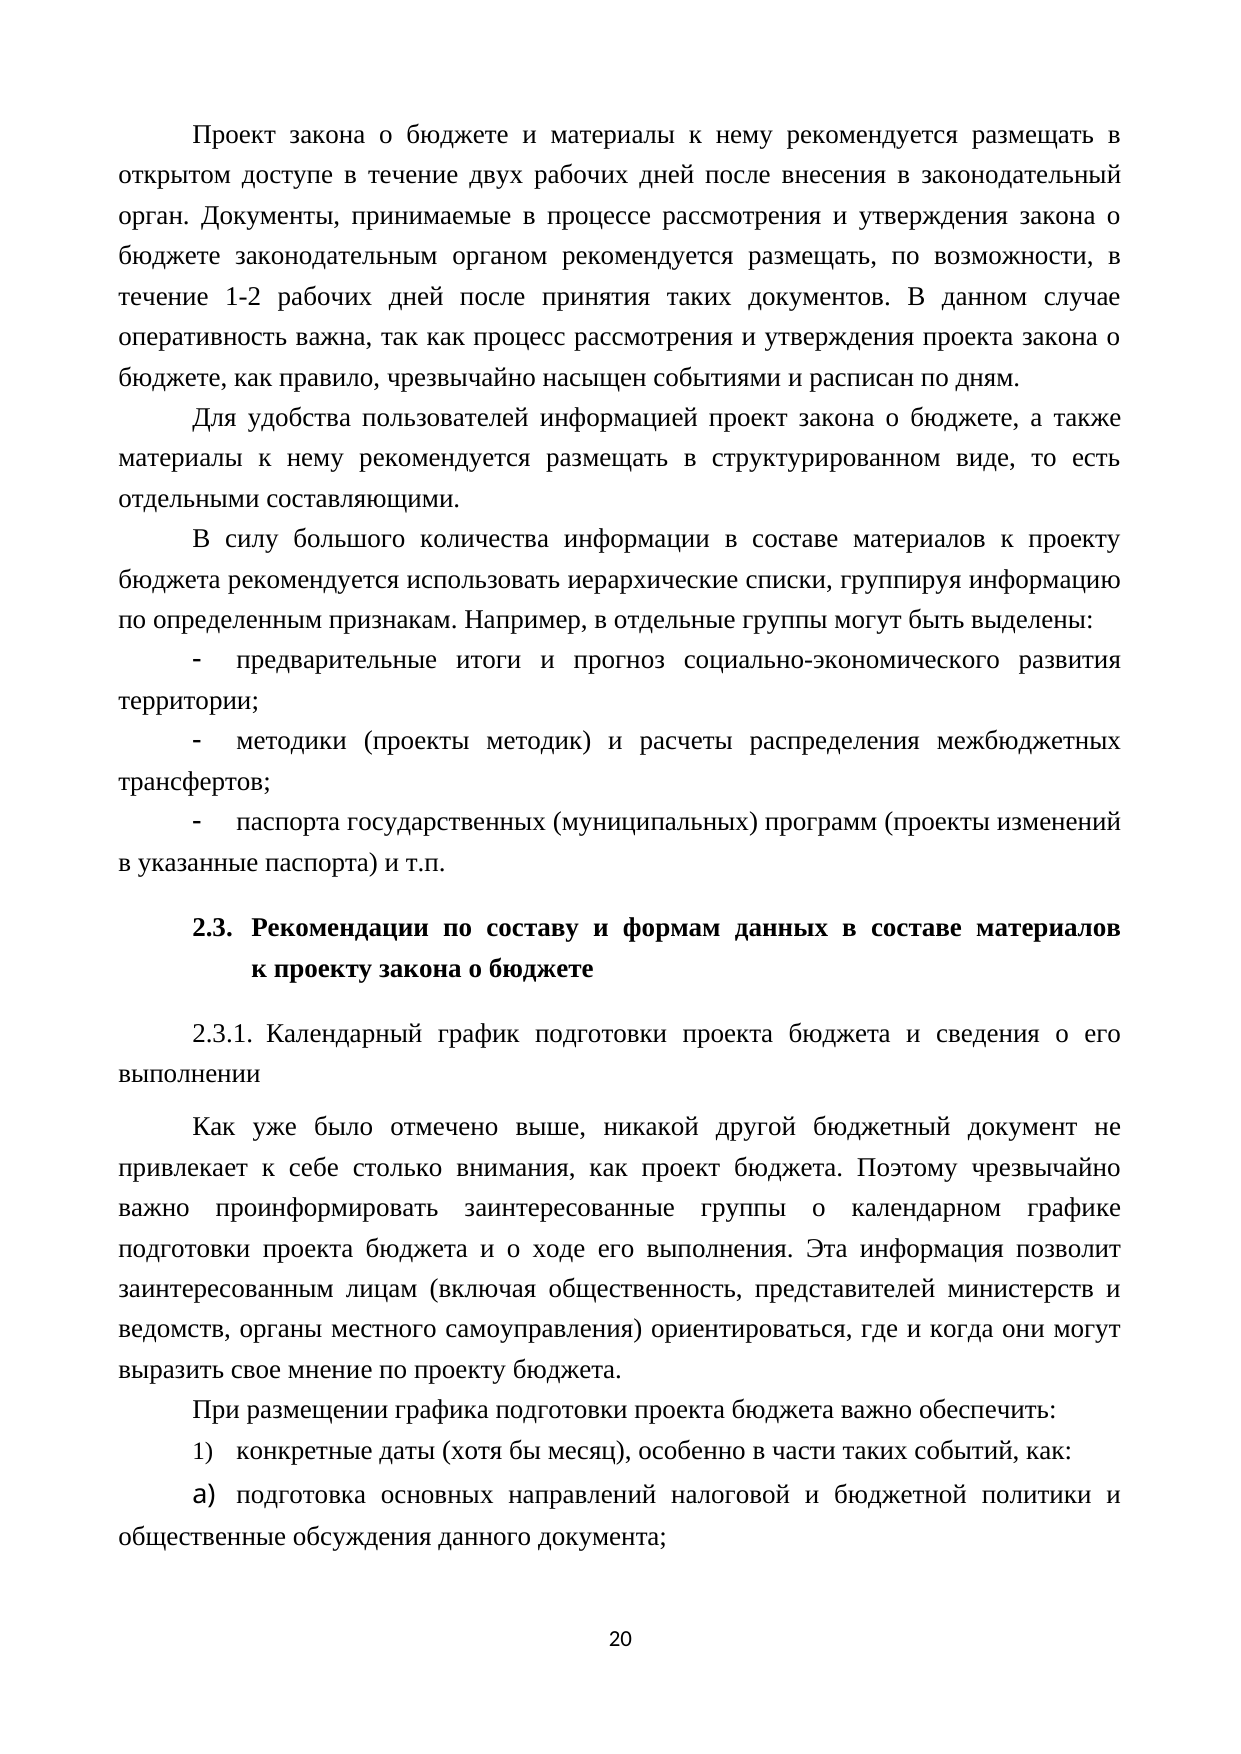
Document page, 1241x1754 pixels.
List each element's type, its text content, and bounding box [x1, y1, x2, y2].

list При размещении графика подготовки проекта бюджета важно обеспечить: [118, 1393, 1122, 1424]
list предварительные итоги и прогноз социально-экономического развития территории; [118, 643, 1122, 715]
list Календарный график подготовки проекта бюджета и сведения о его выполнении [118, 1017, 1122, 1089]
list конкретные даты (хотя бы месяц), особенно в части таких событий, как: [118, 1434, 1122, 1465]
list Рекомендации по составу и формам данных в составе материалов к проекту закона о бюджете [192, 911, 1122, 983]
list Для удобства пользователей информацией проект закона о бюджете, а также материалы к нему рекомендуется размещать в структурированном виде, то есть отдельными составляющими. [118, 401, 1122, 513]
list паспорта государственных (муниципальных) программ (проекты изменений в указанные паспорта) и т.п. [118, 805, 1122, 877]
list В силу большого количества информации в составе материалов к проекту бюджета рекомендуется использовать иерархические списки, группируя информацию по определенным признакам. Например, в отдельные группы могут быть выделены: [118, 522, 1122, 634]
list Как уже было отмечено выше, никакой другой бюджетный документ не привлекает к себе столько внимания, как проект бюджета. Поэтому чрезвычайно важно проинформировать заинтересованные группы о календарном графике подготовки проекта бюджета и о ходе его выполнения. Эта информация позволит заинтересованным лицам (включая общественность, представителей министерств и ведомств, органы местного самоуправления) ориентироваться, где и когда они могут выразить свое мнение по проекту бюджета. [118, 1111, 1122, 1384]
list методики (проекты методик) и расчеты распределения межбюджетных трансфертов; [118, 724, 1122, 796]
list Проект закона о бюджете и материалы к нему рекомендуется размещать в открытом доступе в течение двух рабочих дней после внесения в законодательный орган. Документы, принимаемые в процессе рассмотрения и утверждения закона о бюджете законодательным органом рекомендуется размещать, по возможности, в течение 1-2 рабочих дней после принятия таких документов. В данном случае оперативность важна, так как процесс рассмотрения и утверждения проекта закона о бюджете, как правило, чрезвычайно насыщен событиями и расписан по дням. [118, 118, 1122, 392]
list подготовка основных направлений налоговой и бюджетной политики и общественные обсуждения данного документа; [118, 1474, 1122, 1552]
